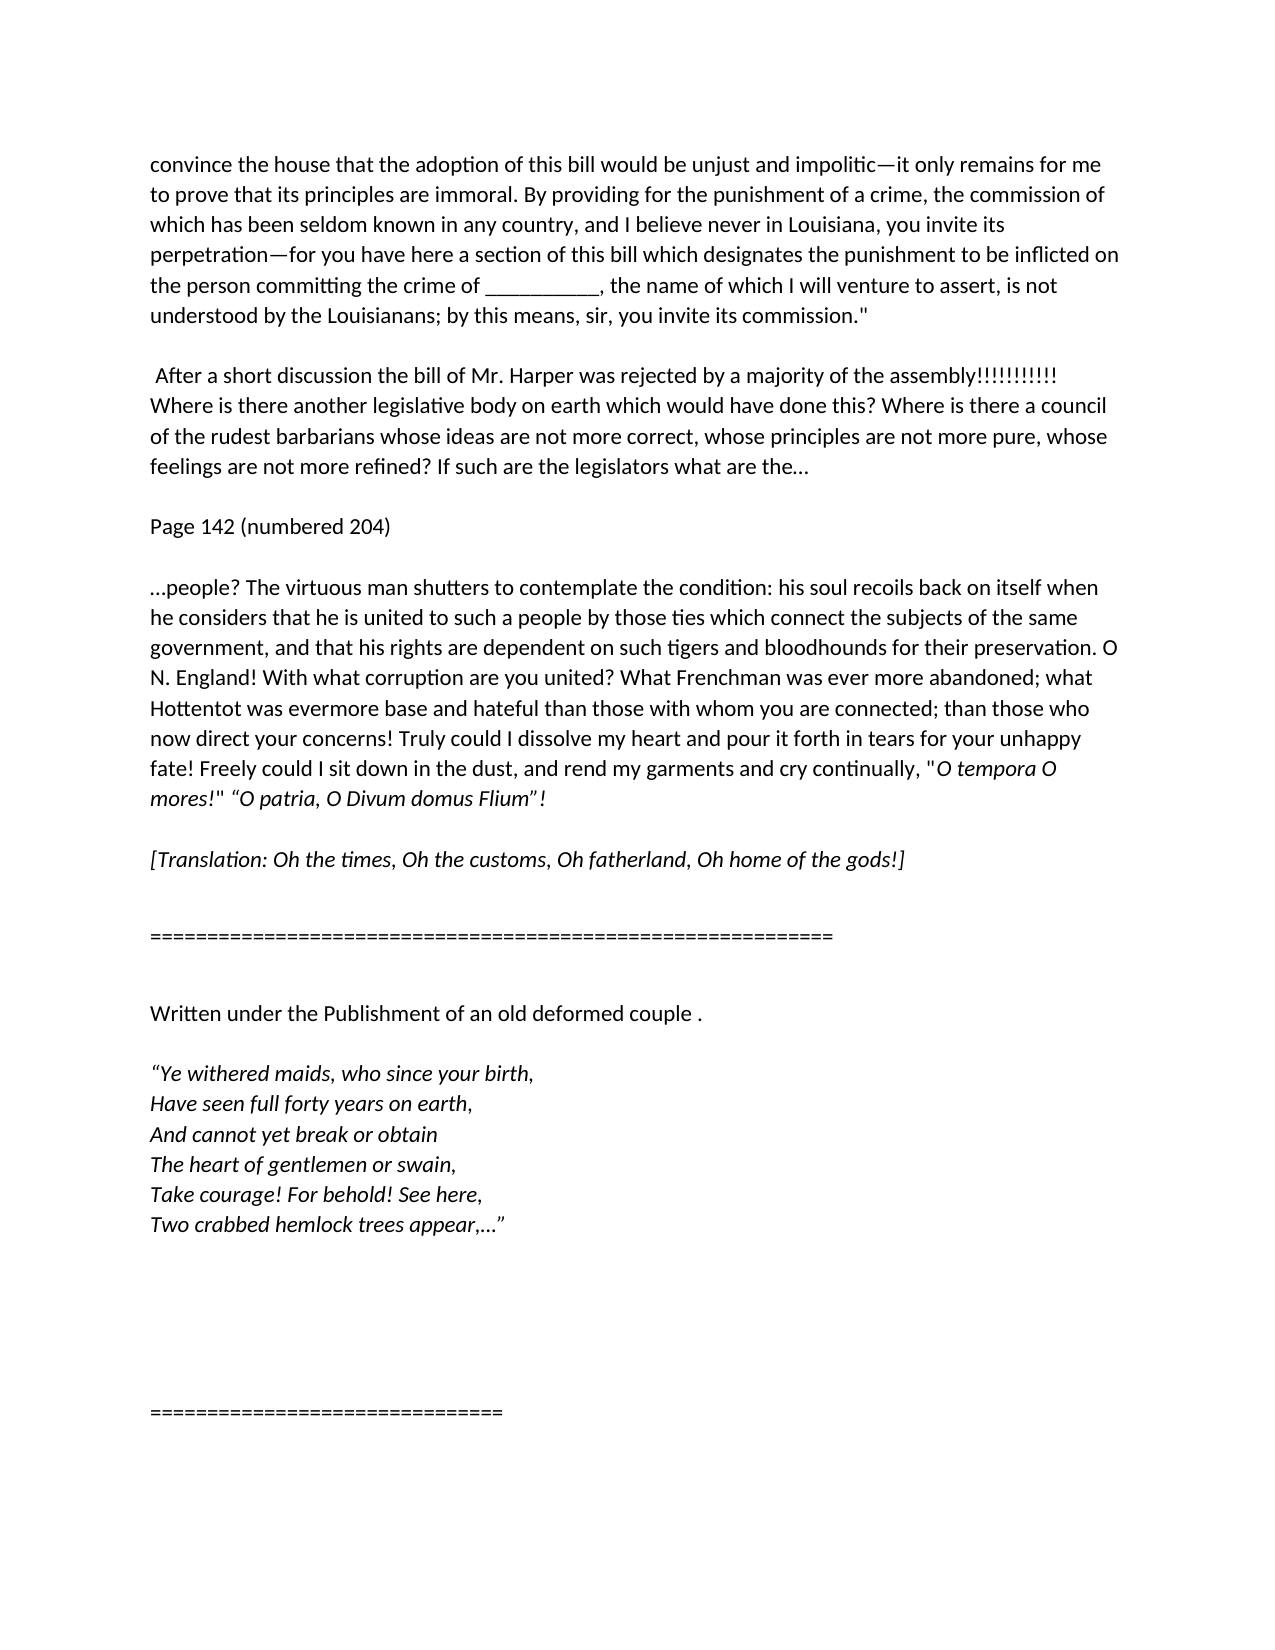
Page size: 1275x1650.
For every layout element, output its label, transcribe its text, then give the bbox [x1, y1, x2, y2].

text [150, 150, 1125, 903]
text ============================================================ [150, 922, 1125, 950]
text =============================== [150, 1398, 1125, 1426]
text Written under the Publishment of an old deformed couple . “Ye withered maids, who since your birth, Have seen full forty years on earth, And cannot yet break or obtain The heart of gentlemen or swain, Take courage! For behold! See here, Two crabbed hemlock trees appear,…” [150, 969, 1125, 1238]
